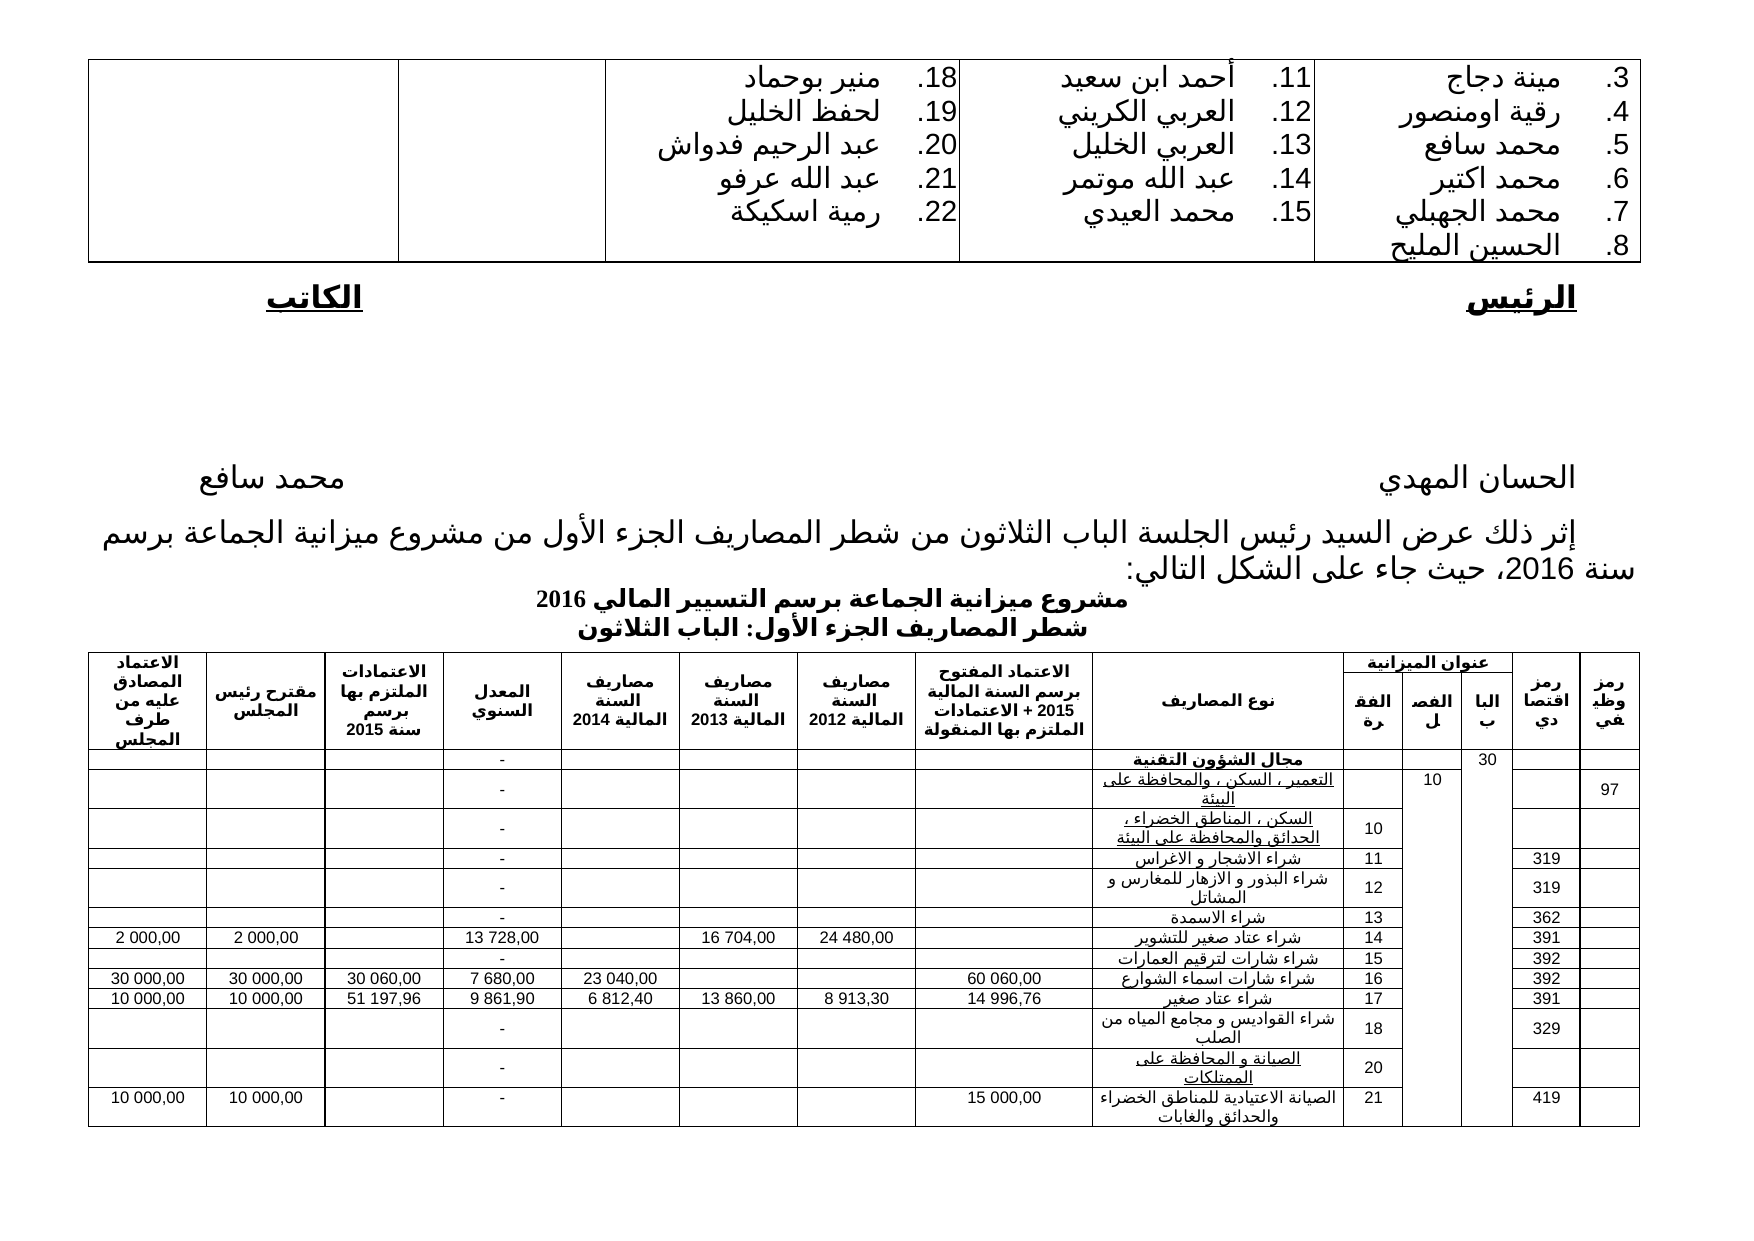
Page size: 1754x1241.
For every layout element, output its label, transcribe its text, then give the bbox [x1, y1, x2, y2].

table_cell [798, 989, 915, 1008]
text إثر ذلك عرض السيد رئيس الجلسة الباب الثلاثون من شطر المصاريف الجزء الأول من مشروع ميزانية الجماعة برسم سنة 2016، حيث جاء على الشكل التالي: [89, 514, 1636, 586]
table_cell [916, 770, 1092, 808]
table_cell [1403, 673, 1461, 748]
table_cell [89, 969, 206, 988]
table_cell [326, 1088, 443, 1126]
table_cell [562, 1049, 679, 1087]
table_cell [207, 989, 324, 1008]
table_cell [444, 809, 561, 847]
text الحسان المهدي محمد سافع [89, 459, 1636, 495]
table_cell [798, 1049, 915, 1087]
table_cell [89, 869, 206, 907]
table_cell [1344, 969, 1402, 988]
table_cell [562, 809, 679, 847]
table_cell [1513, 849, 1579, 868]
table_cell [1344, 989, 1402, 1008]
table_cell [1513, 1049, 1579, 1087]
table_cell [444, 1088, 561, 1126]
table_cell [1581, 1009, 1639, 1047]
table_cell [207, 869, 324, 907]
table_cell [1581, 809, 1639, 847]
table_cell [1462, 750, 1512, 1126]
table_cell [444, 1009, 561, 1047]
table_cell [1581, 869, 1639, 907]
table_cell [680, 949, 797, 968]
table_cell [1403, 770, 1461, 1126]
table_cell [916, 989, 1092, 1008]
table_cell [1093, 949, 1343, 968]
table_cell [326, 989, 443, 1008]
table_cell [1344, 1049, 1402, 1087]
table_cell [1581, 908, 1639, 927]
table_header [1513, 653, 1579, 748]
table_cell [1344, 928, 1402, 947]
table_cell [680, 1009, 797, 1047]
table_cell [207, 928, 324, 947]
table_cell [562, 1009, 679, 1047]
text مشروع ميزانية الجماعة برسم التسيير المالي 2016 [89, 586, 1636, 613]
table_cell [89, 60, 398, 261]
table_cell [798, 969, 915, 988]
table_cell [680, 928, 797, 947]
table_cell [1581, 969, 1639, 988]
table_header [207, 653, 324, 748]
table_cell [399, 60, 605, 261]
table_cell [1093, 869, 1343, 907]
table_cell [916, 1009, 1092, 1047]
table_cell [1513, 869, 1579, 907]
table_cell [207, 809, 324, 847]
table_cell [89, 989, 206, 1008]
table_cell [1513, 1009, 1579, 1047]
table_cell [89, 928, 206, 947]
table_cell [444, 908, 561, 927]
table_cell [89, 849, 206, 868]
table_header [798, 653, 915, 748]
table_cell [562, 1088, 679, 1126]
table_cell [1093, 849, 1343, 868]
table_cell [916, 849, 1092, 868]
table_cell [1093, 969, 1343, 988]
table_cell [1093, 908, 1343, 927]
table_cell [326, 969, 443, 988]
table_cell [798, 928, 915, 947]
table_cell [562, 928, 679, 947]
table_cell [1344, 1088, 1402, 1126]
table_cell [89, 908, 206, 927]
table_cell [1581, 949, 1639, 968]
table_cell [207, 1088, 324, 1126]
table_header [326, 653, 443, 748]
text شطر المصاريف الجزء الأول: الباب الثلاثون [89, 613, 1636, 642]
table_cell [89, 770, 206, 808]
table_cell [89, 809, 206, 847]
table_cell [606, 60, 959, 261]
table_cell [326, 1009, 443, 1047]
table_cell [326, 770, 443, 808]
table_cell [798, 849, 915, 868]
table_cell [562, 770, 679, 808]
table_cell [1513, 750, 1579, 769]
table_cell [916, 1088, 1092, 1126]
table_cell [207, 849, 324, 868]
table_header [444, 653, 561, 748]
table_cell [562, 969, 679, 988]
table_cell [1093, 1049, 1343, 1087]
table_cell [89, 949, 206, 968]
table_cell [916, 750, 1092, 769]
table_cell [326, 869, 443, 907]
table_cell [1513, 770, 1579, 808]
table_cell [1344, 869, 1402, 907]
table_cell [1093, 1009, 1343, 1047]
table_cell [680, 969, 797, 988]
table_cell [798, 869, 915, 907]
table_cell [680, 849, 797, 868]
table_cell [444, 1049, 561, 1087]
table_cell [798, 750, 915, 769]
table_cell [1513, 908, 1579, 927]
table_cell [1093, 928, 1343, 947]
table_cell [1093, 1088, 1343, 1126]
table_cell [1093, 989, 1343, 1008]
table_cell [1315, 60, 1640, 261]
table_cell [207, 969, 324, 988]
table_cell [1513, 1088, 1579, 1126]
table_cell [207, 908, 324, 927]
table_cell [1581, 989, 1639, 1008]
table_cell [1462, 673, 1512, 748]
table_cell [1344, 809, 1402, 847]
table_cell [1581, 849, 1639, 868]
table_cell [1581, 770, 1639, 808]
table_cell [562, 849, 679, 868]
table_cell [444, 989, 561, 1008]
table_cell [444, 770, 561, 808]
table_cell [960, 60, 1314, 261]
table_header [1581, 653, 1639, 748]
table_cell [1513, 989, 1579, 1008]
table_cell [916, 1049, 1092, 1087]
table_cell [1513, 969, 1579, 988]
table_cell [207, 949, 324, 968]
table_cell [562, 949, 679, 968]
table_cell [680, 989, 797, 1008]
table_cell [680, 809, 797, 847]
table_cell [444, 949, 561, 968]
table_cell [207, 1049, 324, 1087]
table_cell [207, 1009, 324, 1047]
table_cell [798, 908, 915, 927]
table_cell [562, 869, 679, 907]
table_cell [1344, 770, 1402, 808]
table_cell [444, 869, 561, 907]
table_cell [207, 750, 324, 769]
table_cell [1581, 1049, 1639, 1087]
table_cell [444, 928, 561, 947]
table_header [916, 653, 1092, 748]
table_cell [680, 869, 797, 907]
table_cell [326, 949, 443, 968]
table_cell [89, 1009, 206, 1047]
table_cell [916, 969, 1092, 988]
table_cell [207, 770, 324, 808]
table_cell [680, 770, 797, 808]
text الرئيس الكاتب [89, 279, 1636, 315]
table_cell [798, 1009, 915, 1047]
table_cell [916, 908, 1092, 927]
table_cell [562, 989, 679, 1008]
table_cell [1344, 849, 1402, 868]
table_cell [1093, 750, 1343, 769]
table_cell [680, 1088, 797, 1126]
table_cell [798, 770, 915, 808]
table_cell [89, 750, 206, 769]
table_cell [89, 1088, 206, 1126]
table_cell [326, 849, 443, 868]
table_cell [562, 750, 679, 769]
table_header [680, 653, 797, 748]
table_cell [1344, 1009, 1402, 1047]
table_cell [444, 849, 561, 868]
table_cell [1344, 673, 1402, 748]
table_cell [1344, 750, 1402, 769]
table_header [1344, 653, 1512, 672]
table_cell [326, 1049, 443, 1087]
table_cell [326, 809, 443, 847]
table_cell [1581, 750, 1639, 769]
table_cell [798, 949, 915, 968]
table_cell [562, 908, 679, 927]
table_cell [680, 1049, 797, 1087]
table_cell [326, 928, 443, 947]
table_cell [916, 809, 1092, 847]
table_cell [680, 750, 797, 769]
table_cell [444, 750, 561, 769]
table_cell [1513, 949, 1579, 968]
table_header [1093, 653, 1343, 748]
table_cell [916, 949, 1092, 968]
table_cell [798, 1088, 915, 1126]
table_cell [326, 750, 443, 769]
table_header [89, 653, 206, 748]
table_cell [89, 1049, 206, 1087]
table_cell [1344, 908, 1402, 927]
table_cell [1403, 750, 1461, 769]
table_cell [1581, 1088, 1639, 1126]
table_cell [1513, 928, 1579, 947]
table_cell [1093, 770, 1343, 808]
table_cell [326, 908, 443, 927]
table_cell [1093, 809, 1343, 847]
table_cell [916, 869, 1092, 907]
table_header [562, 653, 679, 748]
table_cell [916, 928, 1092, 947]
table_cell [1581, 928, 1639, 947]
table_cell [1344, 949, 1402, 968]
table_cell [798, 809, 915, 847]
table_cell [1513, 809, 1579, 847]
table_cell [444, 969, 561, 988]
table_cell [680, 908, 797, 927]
